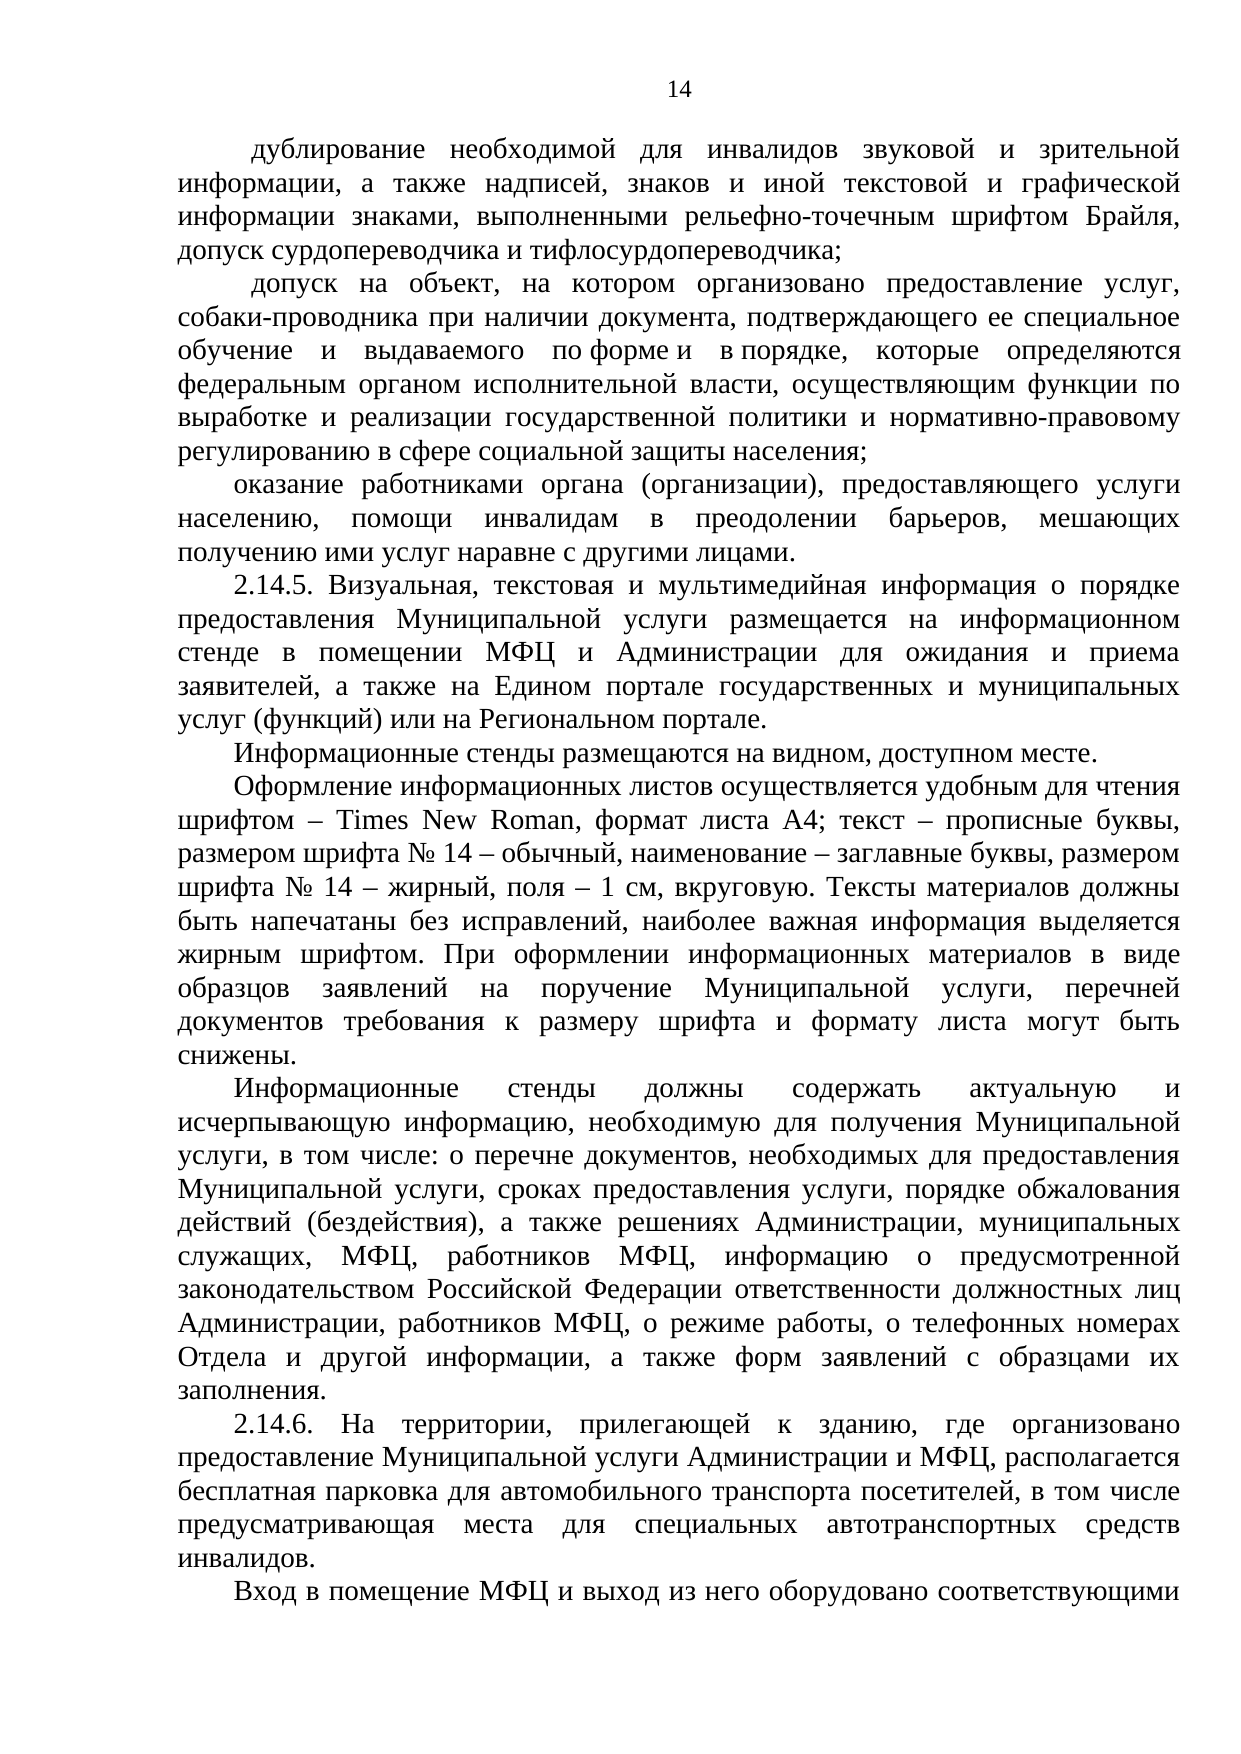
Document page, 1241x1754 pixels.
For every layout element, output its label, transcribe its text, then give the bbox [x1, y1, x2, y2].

text допуск на объект, на котором организовано предоставление услуг, собаки-проводника при наличии документа, подтверждающего ее специальное обучение и выдаваемого по форме и в порядке, которые определяются федеральным органом исполнительной власти, осуществляющим функции по выработке и реализации государственной политики и нормативно-правовому регулированию в сфере социальной защиты населения; [177, 265, 1181, 467]
text Оформление информационных листов осуществляется удобным для чтения шрифтом – Times New Roman, формат листа А4; текст – прописные буквы, размером шрифта № 14 – обычный, наименование – заглавные буквы, размером шрифта № 14 – жирный, поля – 1 см, вкруговую. Тексты материалов должны быть напечатаны без исправлений, наиболее важная информация выделяется жирным шрифтом. При оформлении информационных материалов в виде образцов заявлений на поручение Муниципальной услуги, перечней документов требования к размеру шрифта и формату листа могут быть снижены. [177, 768, 1181, 1070]
text дублирование необходимой для инвалидов звуковой и зрительной информации, а также надписей, знаков и иной текстовой и графической информации знаками, выполненными рельефно-точечным шрифтом Брайля, допуск сурдопереводчика и тифлосурдопереводчика; [177, 131, 1181, 265]
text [177, 1573, 1181, 1607]
text 2.14.5. Визуальная, текстовая и мультимедийная информация о порядке предоставления Муниципальной услуги размещается на информационном стенде в помещении МФЦ и Администрации для ожидания и приема заявителей, а также на Едином портале государственных и муниципальных услуг (функций) или на Региональном портале. [177, 567, 1181, 735]
text оказание работниками органа (организации), предоставляющего услуги населению, помощи инвалидам в преодолении барьеров, мешающих получению ими услуг наравне с другими лицами. [177, 467, 1181, 567]
text Информационные стенды размещаются на видном, доступном месте. [177, 735, 1181, 768]
text Информационные стенды должны содержать актуальную и исчерпывающую информацию, необходимую для получения Муниципальной услуги, в том числе: о перечне документов, необходимых для предоставления Муниципальной услуги, сроках предоставления услуги, порядке обжалования действий (бездействия), а также решениях Администрации, муниципальных служащих, МФЦ, работников МФЦ, информацию о предусмотренной законодательством Российской Федерации ответственности должностных лиц Администрации, работников МФЦ, о режиме работы, о телефонных номерах Отдела и другой информации, а также форм заявлений с образцами их заполнения. [177, 1070, 1181, 1406]
text 2.14.6. На территории, прилегающей к зданию, где организовано предоставление Муниципальной услуги Администрации и МФЦ, располагается бесплатная парковка для автомобильного транспорта посетителей, в том числе предусматривающая места для специальных автотранспортных средств инвалидов. [177, 1406, 1181, 1573]
